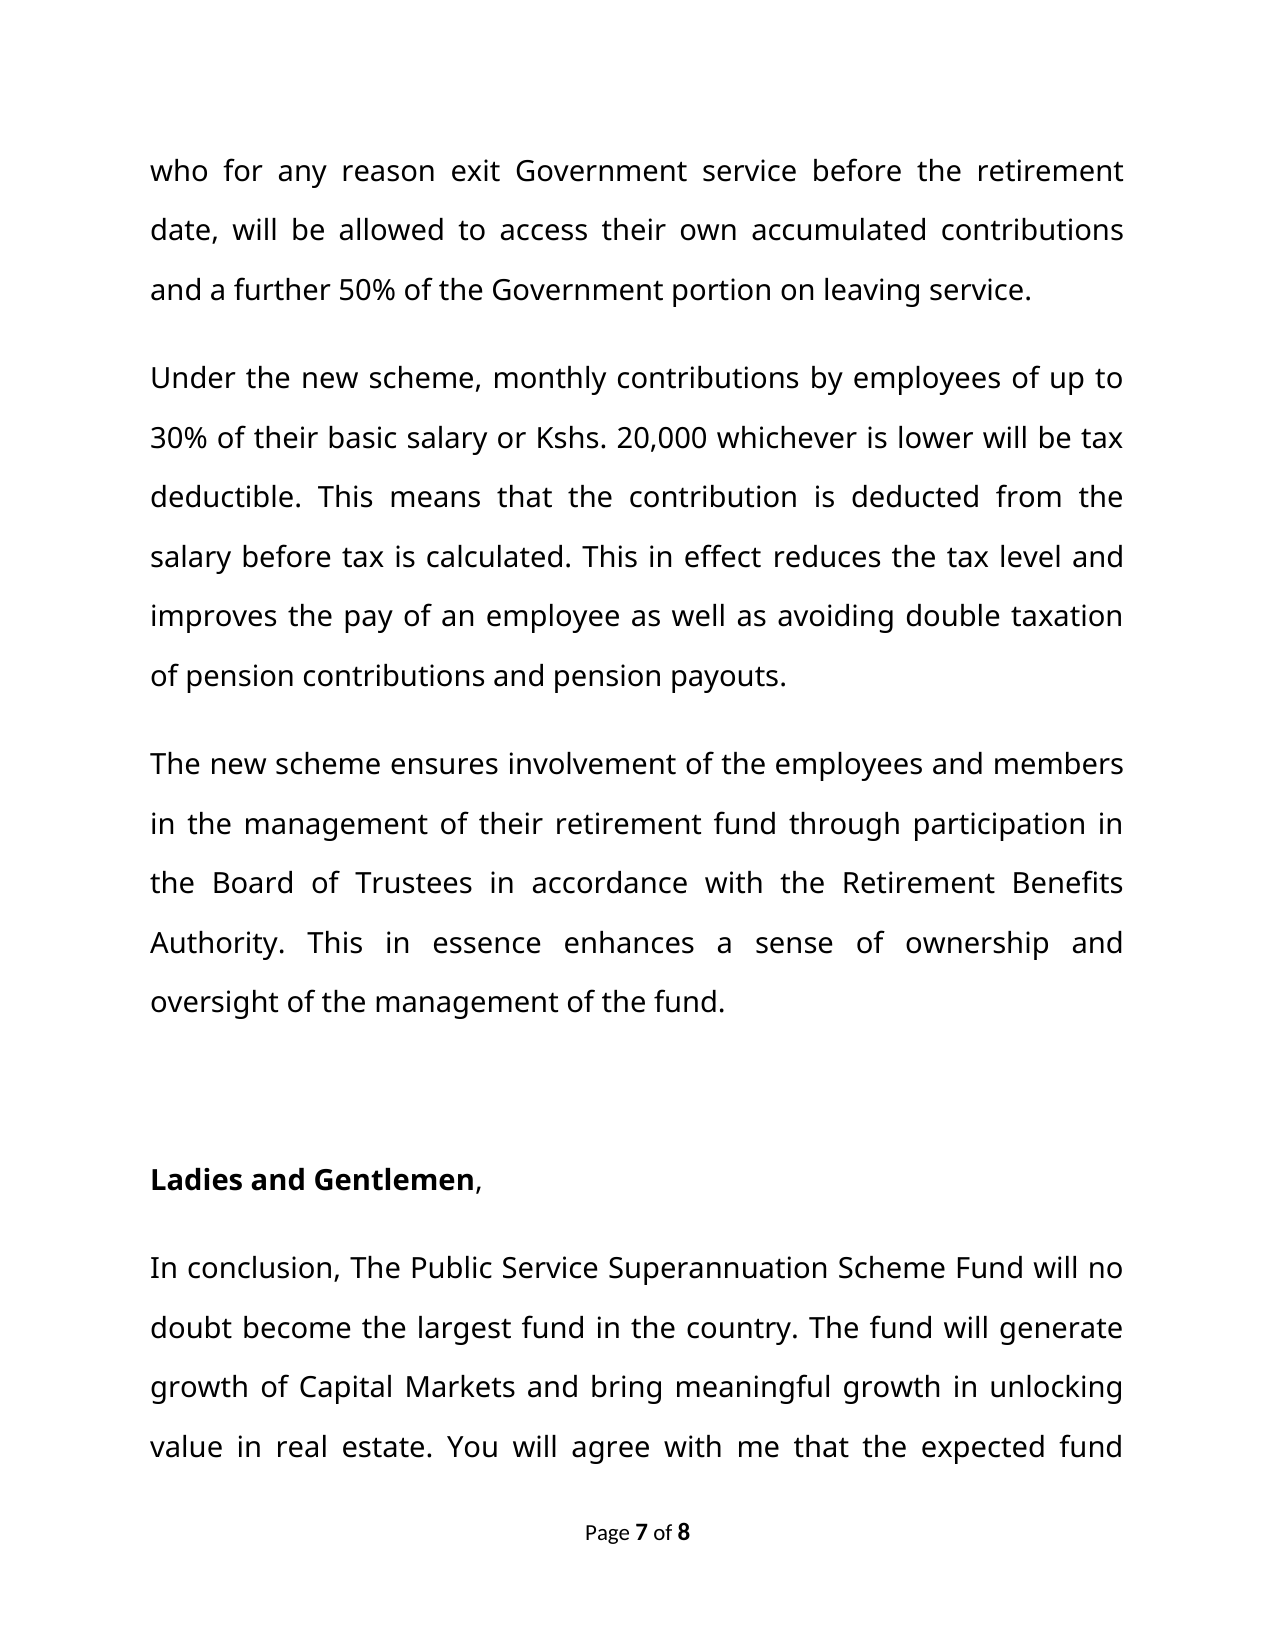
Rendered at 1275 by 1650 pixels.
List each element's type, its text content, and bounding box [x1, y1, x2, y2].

text Under the new scheme, monthly contributions by employees of up to 30% of their basic salary or Kshs. 20,000 whichever is lower will be tax deductible. This means that the contribution is deducted from the salary before tax is calculated. This in effect reduces the tax level and improves the pay of an employee as well as avoiding double taxation of pension contributions and pension payouts. [150, 358, 1125, 695]
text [150, 150, 1125, 309]
text Ladies and Gentlemen, [150, 1159, 1125, 1198]
text The new scheme ensures involvement of the employees and members in the management of their retirement fund through participation in the Board of Trustees in accordance with the Retirement Benefits Authority. This in essence enhances a sense of ownership and oversight of the management of the fund. [150, 744, 1125, 1021]
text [150, 1247, 1125, 1466]
